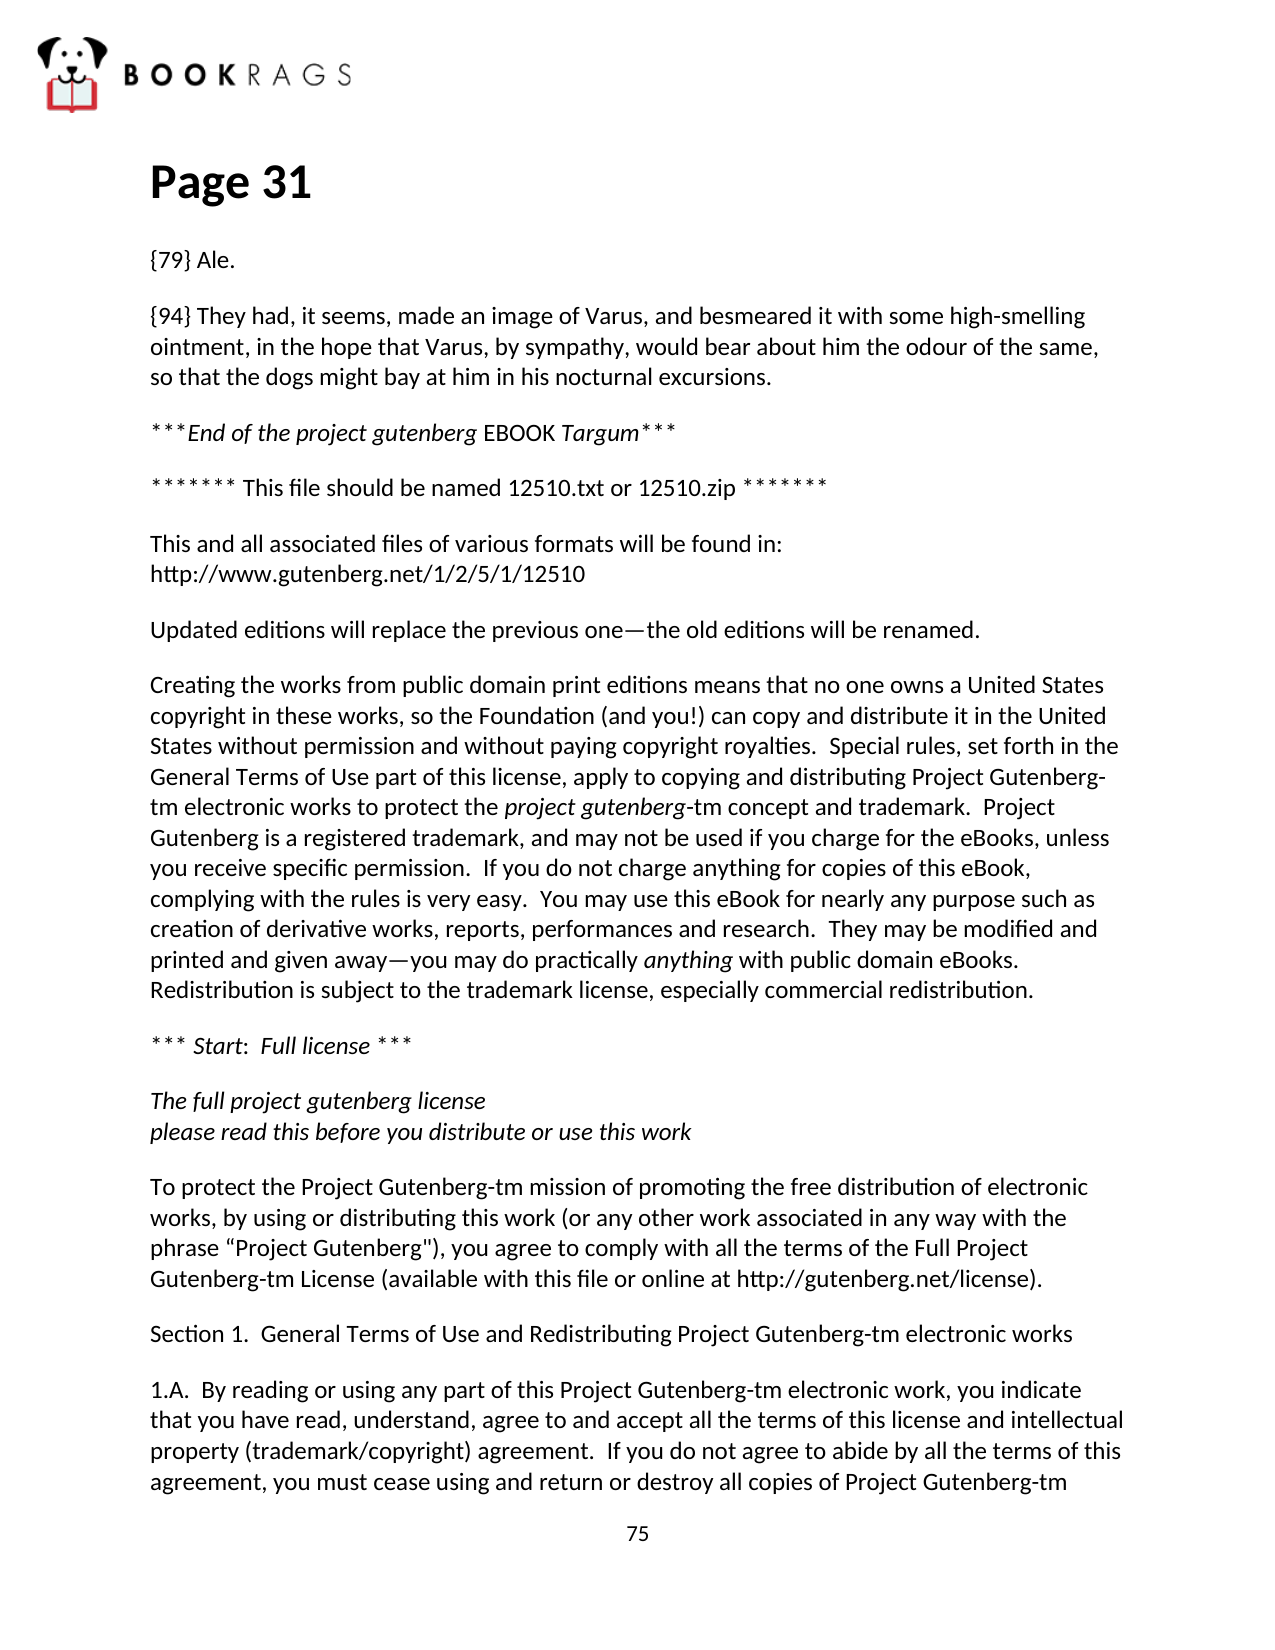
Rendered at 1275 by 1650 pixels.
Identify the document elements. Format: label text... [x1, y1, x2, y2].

text Creating the works from public domain print editions means that no one owns a United States copyright in these works, so the Foundation (and you!) can copy and distribute it in the United States without permission and without paying copyright royalties. Special rules, set forth in the General Terms of Use part of this license, apply to copying and distributing Project Gutenberg-tm electronic works to protect the project gutenberg-tm concept and trademark. Project Gutenberg is a registered trademark, and may not be used if you charge for the eBooks, unless you receive specific permission. If you do not charge anything for copies of this eBook, complying with the rules is very easy. You may use this eBook for nearly any purpose such as creation of derivative works, reports, performances and research. They may be modified and printed and given away—­you may do practically anything with public domain eBooks. Redistribution is subject to the trademark license, especially commercial redistribution. [150, 669, 1125, 1005]
text {94} They had, it seems, made an image of Varus, and besmeared it with some high-smelling ointment, in the hope that Varus, by sympathy, would bear about him the odour of the same, so that the dogs might bay at him in his nocturnal excursions. [150, 300, 1125, 392]
text To protect the Project Gutenberg-tm mission of promoting the free distribution of electronic works, by using or distributing this work (or any other work associated in any way with the phrase “Project Gutenberg"), you agree to comply with all the terms of the Full Project Gutenberg-tm License (available with this file or online at http://gutenberg.net/license). [150, 1172, 1125, 1294]
text Section 1. General Terms of Use and Redistributing Project Gutenberg-tm electronic works [150, 1319, 1125, 1349]
text ******* This file should be named 12510.txt or 12510.zip ******* [150, 472, 1125, 503]
text The full project gutenberg license please read this before you distribute or use this work [150, 1086, 1125, 1147]
picture [37, 37, 351, 113]
text *** Start: Full license *** [150, 1030, 1125, 1061]
text This and all associated files of various formats will be found in: http://www.gutenberg.net/1/2/5/1/12510 [150, 528, 1125, 589]
text {79} Ale. [150, 244, 1125, 275]
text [150, 1374, 1125, 1496]
text Page 31 [150, 150, 1125, 211]
text Updated editions will replace the previous one—­the old editions will be renamed. [150, 614, 1125, 644]
text ***End of the project gutenberg EBOOK Targum*** [150, 417, 1125, 447]
